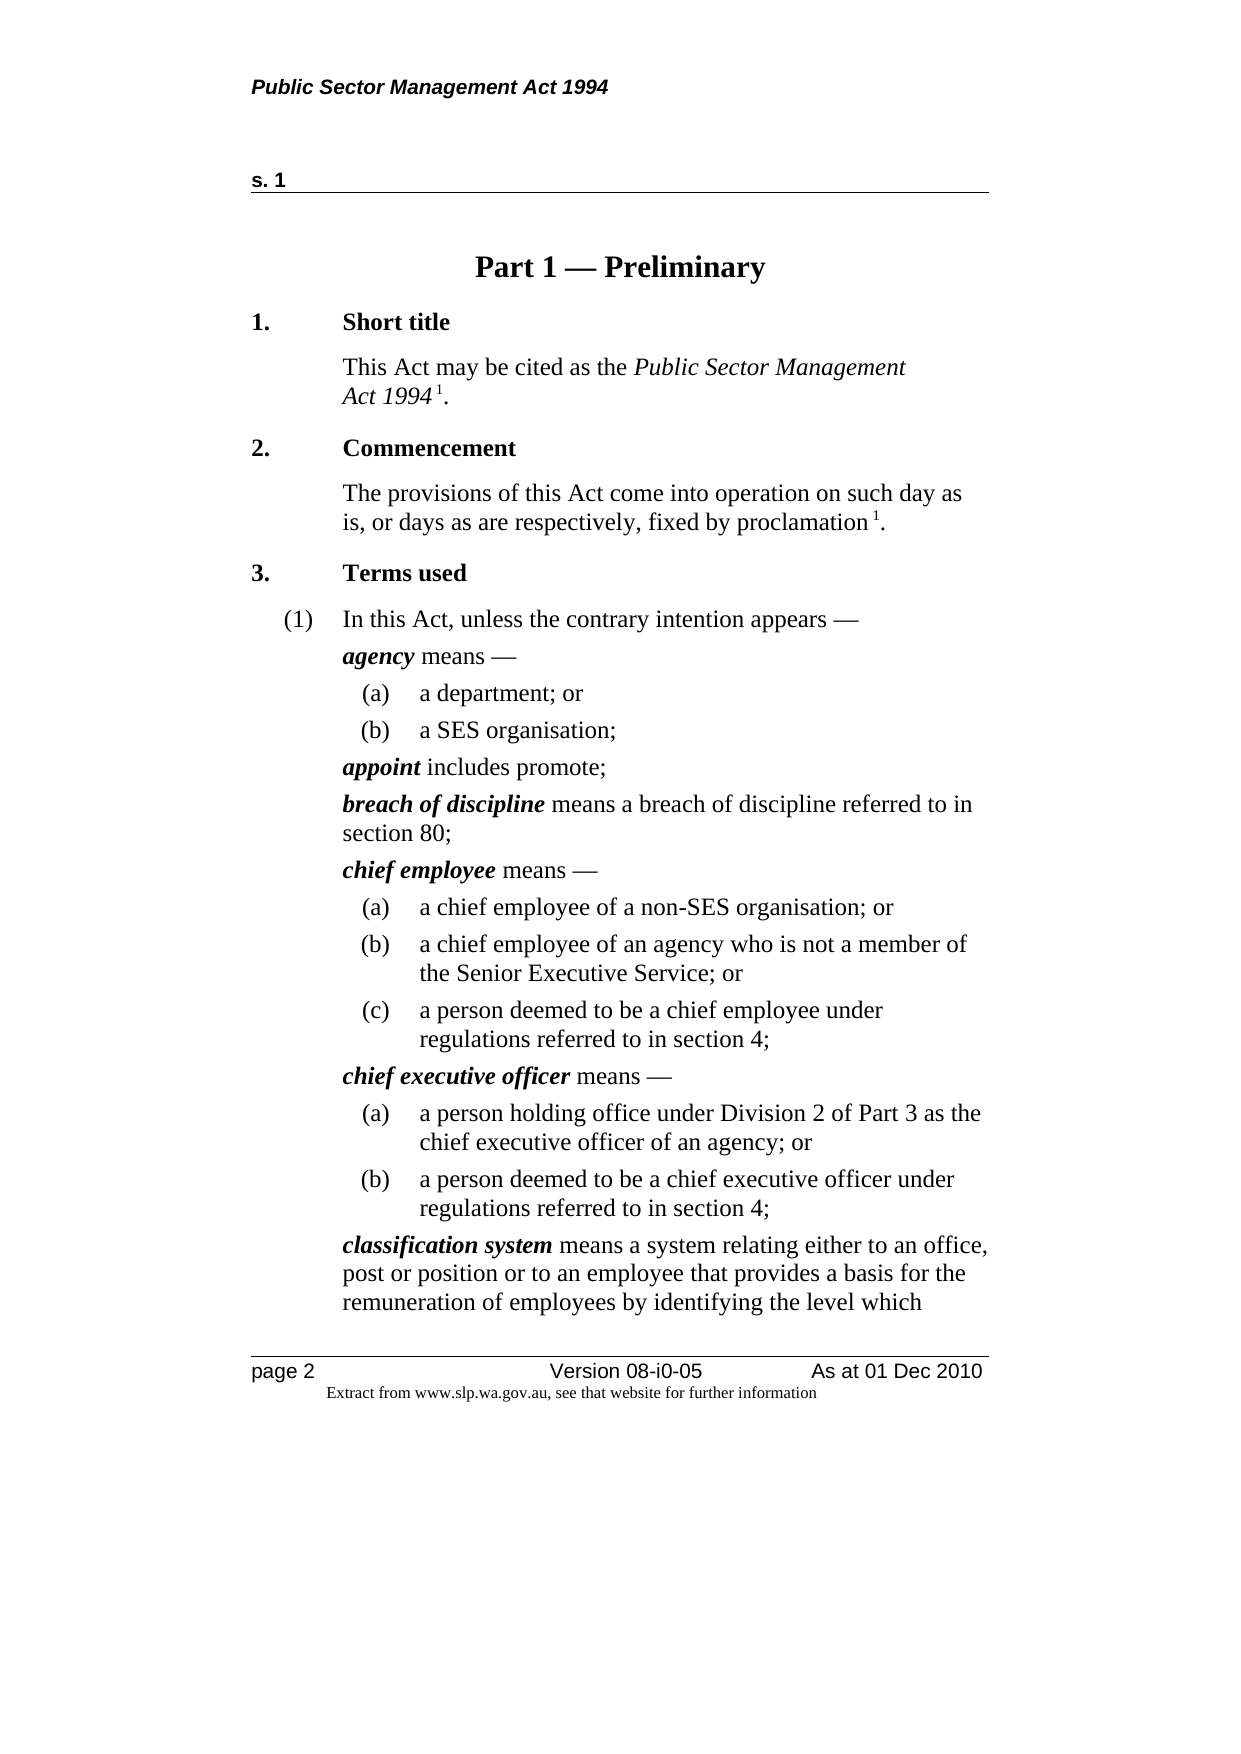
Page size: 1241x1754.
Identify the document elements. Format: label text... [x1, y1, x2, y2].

text (a) a person holding office under Division 2 of Part 3 as the chief executive officer of an agency; or [251, 1098, 989, 1156]
text The provisions of this Act come into operation on such day as is, or days as are respectively, fixed by proclamation 1. [251, 478, 989, 536]
subtitle 3. Terms used [251, 558, 989, 587]
subtitle 1. Short title [251, 307, 989, 336]
text (a) a department; or [251, 678, 989, 707]
text (a) a chief employee of a non-SES organisation; or [251, 892, 989, 921]
text appoint includes promote; [251, 752, 989, 781]
text breach of discipline means a breach of discipline referred to in section 80; [251, 789, 989, 847]
subtitle 2. Commencement [251, 433, 989, 461]
text (1) In this Act, unless the contrary intention appears — [251, 604, 989, 633]
text chief executive officer means — [251, 1061, 989, 1090]
text (b) a chief employee of an agency who is not a member of the Senior Executive Service; or [251, 929, 989, 987]
text chief employee means — [251, 855, 989, 884]
text (c) a person deemed to be a chief employee under regulations referred to in section 4; [251, 995, 989, 1053]
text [251, 1230, 989, 1316]
text This Act may be cited as the Public Sector Management Act 1994 1. [251, 352, 989, 410]
subtitle Part 1 — Preliminary [251, 248, 989, 284]
text (b) a person deemed to be a chief executive officer under regulations referred to in section 4; [251, 1164, 989, 1221]
text agency means — [251, 641, 989, 670]
text (b) a SES organisation; [251, 715, 989, 744]
